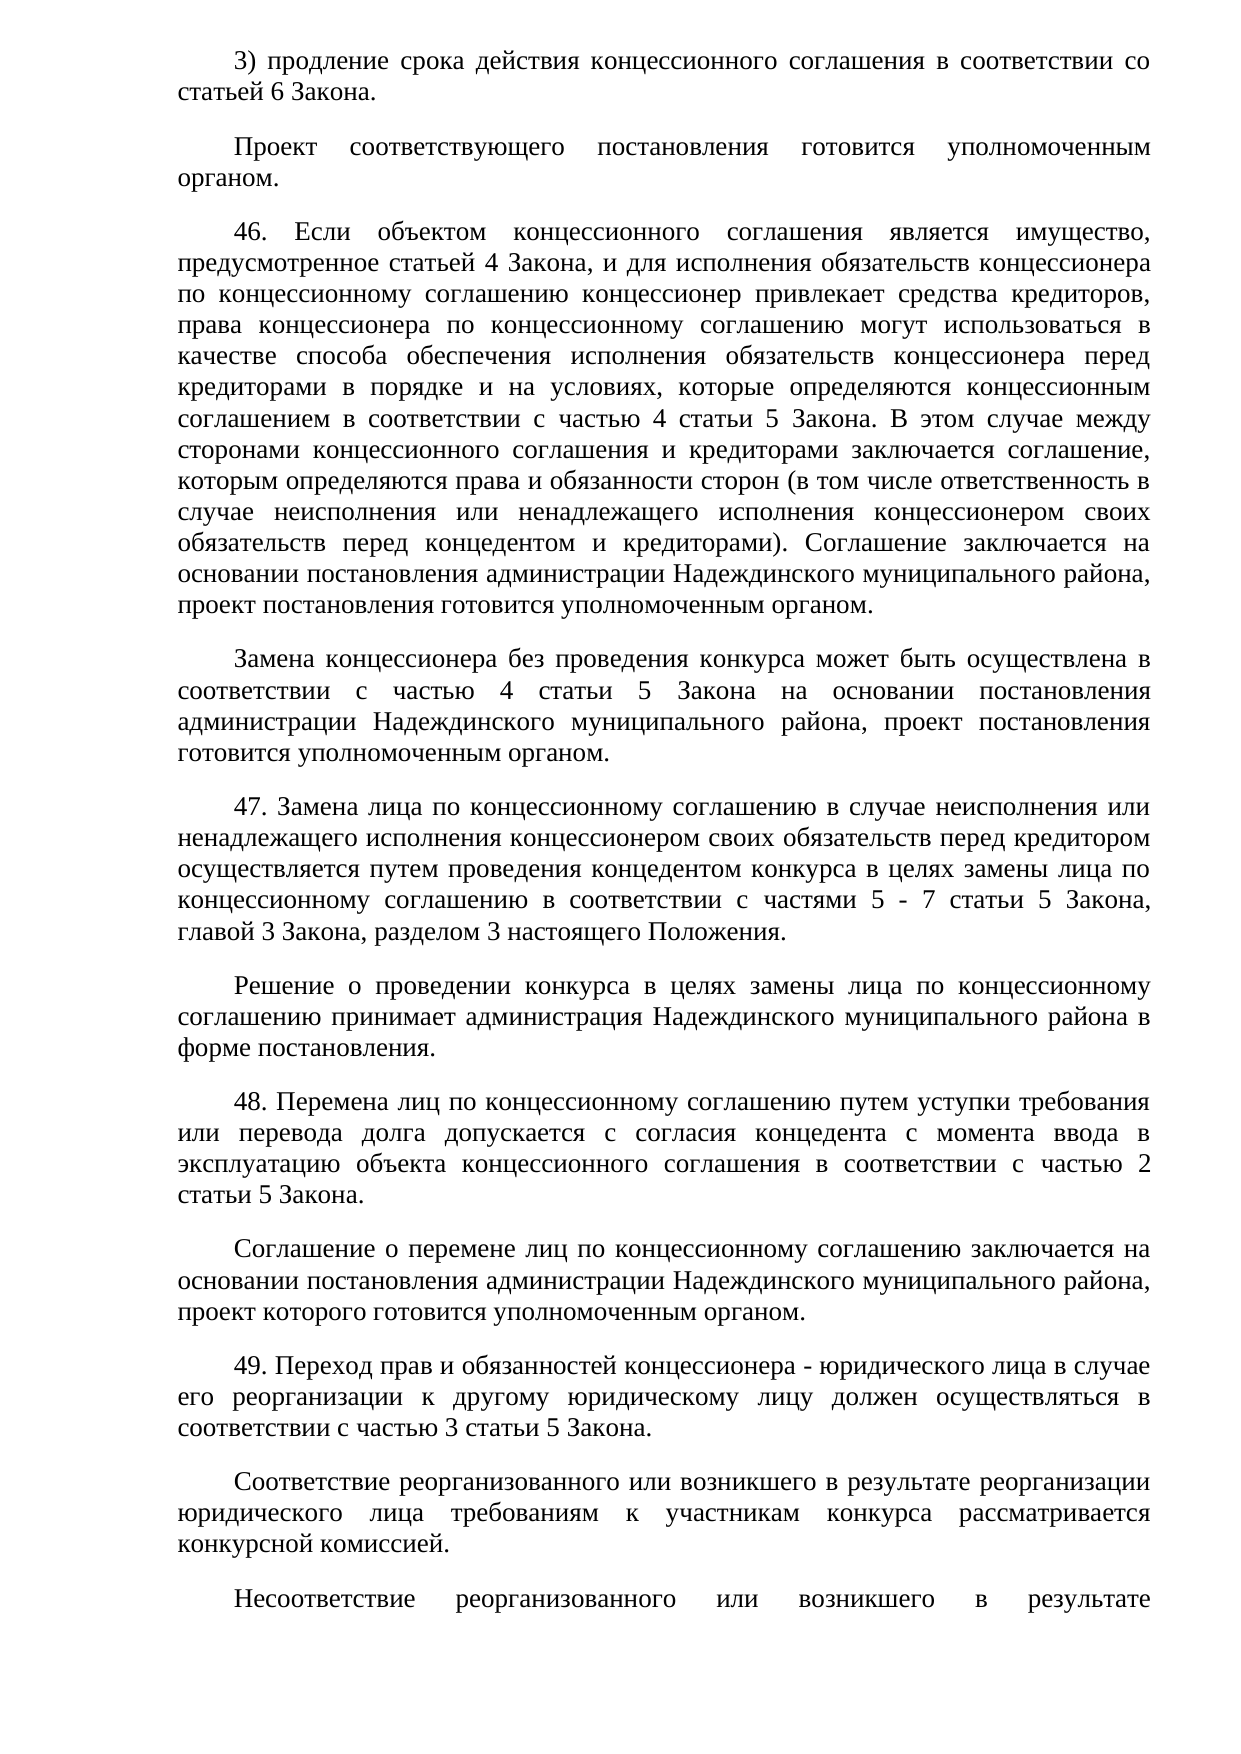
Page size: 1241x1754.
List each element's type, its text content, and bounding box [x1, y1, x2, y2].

text Соответствие реорганизованного или возникшего в результате реорганизации юридического лица требованиям к участникам конкурса рассматривается конкурсной комиссией. [177, 1465, 1152, 1559]
text Решение о проведении конкурса в целях замены лица по концессионному соглашению принимает администрация Надеждинского муниципального района в форме постановления. [177, 969, 1152, 1062]
text Замена концессионера без проведения конкурса может быть осуществлена в соответствии с частью 4 статьи 5 Закона на основании постановления администрации Надеждинского муниципального района, проект постановления готовится уполномоченным органом. [177, 643, 1152, 767]
text 48. Перемена лиц по концессионному соглашению путем уступки требования или перевода долга допускается с согласия концедента с момента ввода в эксплуатацию объекта концессионного соглашения в соответствии с частью 2 статьи 5 Закона. [177, 1085, 1152, 1210]
text 47. Замена лица по концессионному соглашению в случае неисполнения или ненадлежащего исполнения концессионером своих обязательств перед кредитором осуществляется путем проведения концедентом конкурса в целях замены лица по концессионному соглашению в соответствии с частями 5 - 7 статьи 5 Закона, главой 3 Закона, разделом 3 настоящего Положения. [177, 790, 1152, 946]
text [177, 1582, 1152, 1613]
text Соглашение о перемене лиц по концессионному соглашению заключается на основании постановления администрации Надеждинского муниципального района, проект которого готовится уполномоченным органом. [177, 1233, 1152, 1326]
text Проект соответствующего постановления готовится уполномоченным органом. [177, 129, 1152, 192]
text 49. Переход прав и обязанностей концессионера - юридического лица в случае его реорганизации к другому юридическому лицу должен осуществляться в соответствии с частью 3 статьи 5 Закона. [177, 1349, 1152, 1442]
text 3) продление срока действия концессионного соглашения в соответствии со статьей 6 Закона. [177, 44, 1152, 107]
text 46. Если объектом концессионного соглашения является имущество, предусмотренное статьей 4 Закона, и для исполнения обязательств концессионера по концессионному соглашению концессионер привлекает средства кредиторов, права концессионера по концессионному соглашению могут использоваться в качестве способа обеспечения исполнения обязательств концессионера перед кредиторами в порядке и на условиях, которые определяются концессионным соглашением в соответствии с частью 4 статьи 5 Закона. В этом случае между сторонами концессионного соглашения и кредиторами заключается соглашение, которым определяются права и обязанности сторон (в том числе ответственность в случае неисполнения или ненадлежащего исполнения концессионером своих обязательств перед концедентом и кредиторами). Соглашение заключается на основании постановления администрации Надеждинского муниципального района, проект постановления готовится уполномоченным органом. [177, 215, 1152, 620]
